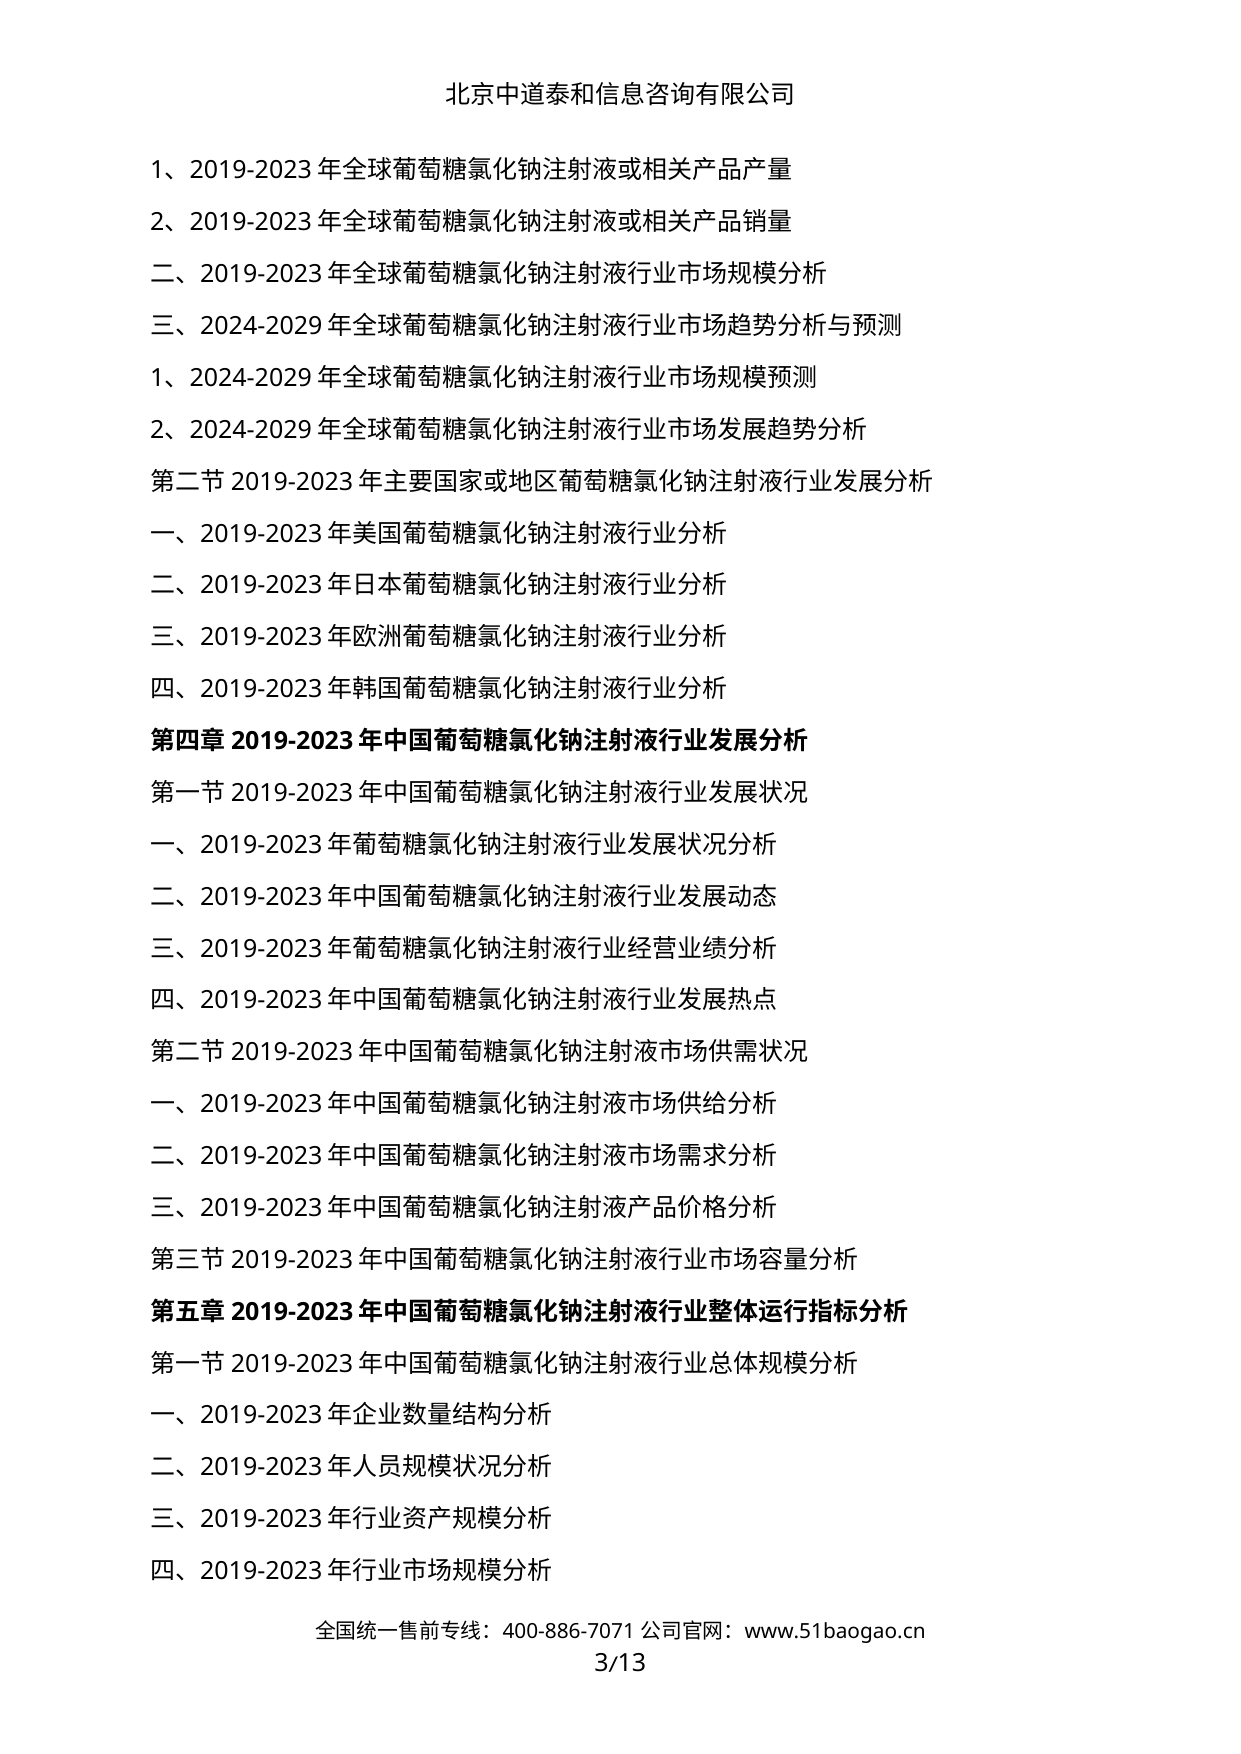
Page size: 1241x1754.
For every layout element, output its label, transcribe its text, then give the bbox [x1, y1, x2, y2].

text 第一节 2019-2023年中国葡萄糖氯化钠注射液行业发展状况 [150, 772, 1090, 809]
text 1、2024-2029年全球葡萄糖氯化钠注射液行业市场规模预测 [150, 357, 1090, 394]
text 四、2019-2023年韩国葡萄糖氯化钠注射液行业分析 [150, 669, 1090, 705]
text 一、2019-2023年中国葡萄糖氯化钠注射液市场供给分析 [150, 1084, 1090, 1120]
text 四、2019-2023年行业市场规模分析 [150, 1551, 1090, 1587]
text 第四章 2019-2023年中国葡萄糖氯化钠注射液行业发展分析 [150, 721, 1090, 757]
text 第二节 2019-2023年中国葡萄糖氯化钠注射液市场供需状况 [150, 1032, 1090, 1068]
text 四、2019-2023年中国葡萄糖氯化钠注射液行业发展热点 [150, 980, 1090, 1016]
text 第一节 2019-2023年中国葡萄糖氯化钠注射液行业总体规模分析 [150, 1343, 1090, 1379]
text 二、2019-2023年全球葡萄糖氯化钠注射液行业市场规模分析 [150, 254, 1090, 290]
text 一、2019-2023年企业数量结构分析 [150, 1395, 1090, 1431]
text 三、2024-2029年全球葡萄糖氯化钠注射液行业市场趋势分析与预测 [150, 306, 1090, 342]
text 第二节 2019-2023年主要国家或地区葡萄糖氯化钠注射液行业发展分析 [150, 461, 1090, 497]
text 三、2019-2023年葡萄糖氯化钠注射液行业经营业绩分析 [150, 928, 1090, 964]
text 一、2019-2023年美国葡萄糖氯化钠注射液行业分析 [150, 513, 1090, 549]
text 2、2019-2023年全球葡萄糖氯化钠注射液或相关产品销量 [150, 202, 1090, 238]
text 三、2019-2023年欧洲葡萄糖氯化钠注射液行业分析 [150, 617, 1090, 653]
text 第三节 2019-2023年中国葡萄糖氯化钠注射液行业市场容量分析 [150, 1239, 1090, 1276]
text 二、2019-2023年中国葡萄糖氯化钠注射液行业发展动态 [150, 876, 1090, 912]
text 二、2019-2023年人员规模状况分析 [150, 1447, 1090, 1483]
text 二、2019-2023年日本葡萄糖氯化钠注射液行业分析 [150, 565, 1090, 601]
text 1、2019-2023年全球葡萄糖氯化钠注射液或相关产品产量 [150, 150, 1090, 186]
text 三、2019-2023年中国葡萄糖氯化钠注射液产品价格分析 [150, 1187, 1090, 1224]
text 一、2019-2023年葡萄糖氯化钠注射液行业发展状况分析 [150, 824, 1090, 861]
text 三、2019-2023年行业资产规模分析 [150, 1499, 1090, 1535]
text 二、2019-2023年中国葡萄糖氯化钠注射液市场需求分析 [150, 1136, 1090, 1172]
text 2、2024-2029年全球葡萄糖氯化钠注射液行业市场发展趋势分析 [150, 409, 1090, 446]
text 第五章 2019-2023年中国葡萄糖氯化钠注射液行业整体运行指标分析 [150, 1291, 1090, 1327]
